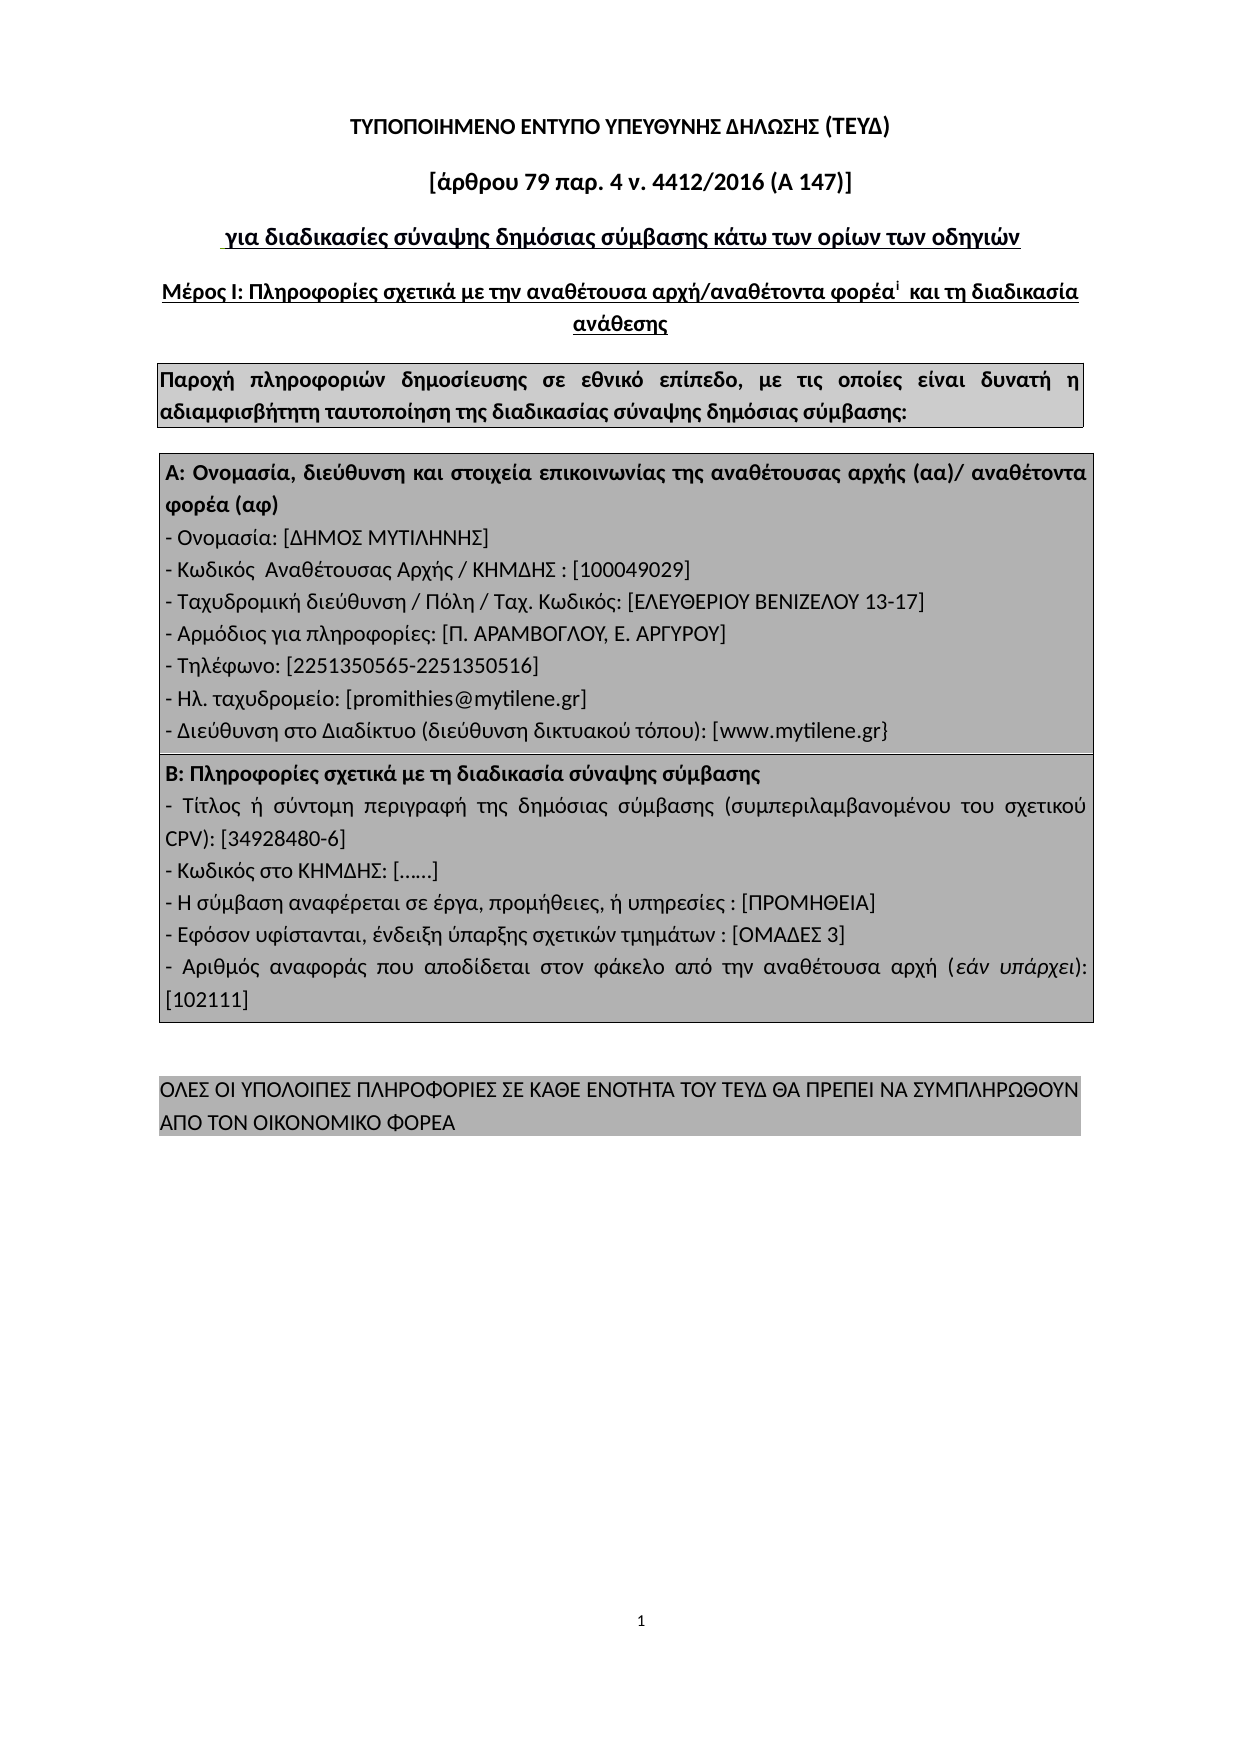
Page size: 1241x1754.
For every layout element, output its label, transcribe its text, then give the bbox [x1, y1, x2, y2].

text Μέρος Ι: Πληροφορίες σχετικά με την αναθέτουσα αρχή/αναθέτοντα φορέα και τη διαδικασία ανάθεσης [159, 277, 1081, 338]
text ΟΛΕΣ ΟΙ ΥΠΟΛΟΙΠΕΣ ΠΛΗΡΟΦΟΡΙΕΣ ΣΕ ΚΑΘΕ ΕΝΟΤΗΤΑ ΤΟΥ ΤΕΥΔ ΘΑ ΠΡΕΠΕΙ ΝΑ ΣΥΜΠΛΗΡΩΘΟΥΝ ΑΠΟ ΤΟΝ ΟΙΚΟΝΟΜΙΚΟ ΦΟΡΕΑ [159, 1076, 1081, 1136]
table_header Α: Ονομασία, διεύθυνση και στοιχεία επικοινωνίας της αναθέτουσας αρχής (αα)/ αναθέτοντα φορέα (αφ) - Ονομασία: [ΔΗΜΟΣ ΜΥΤΙΛΗΝΗΣ] - Κωδικός Αναθέτουσας Αρχής / ΚΗΜΔΗΣ : [100049029] - Ταχυδρομική διεύθυνση / Πόλη / Ταχ. Κωδικός: [ΕΛΕΥΘΕΡΙΟΥ ΒΕΝΙΖΕΛΟΥ 13-17] - Αρμόδιος για πληροφορίες: [Π. ΑΡΑΜΒΟΓΛΟΥ, Ε. ΑΡΓΥΡΟΥ] - Τηλέφωνο: [2251350565-2251350516] - Ηλ. ταχυδρομείο: [promithies@mytilene.gr] - Διεύθυνση στο Διαδίκτυο (διεύθυνση δικτυακού τόπου): [www.mytilene.gr} [160, 454, 1093, 753]
table_cell Β: Πληροφορίες σχετικά με τη διαδικασία σύναψης σύμβασης - Τίτλος ή σύντομη περιγραφή της δημόσιας σύμβασης (συμπεριλαμβανομένου του σχετικού CPV): [34928480-6] - Κωδικός στο ΚΗΜΔΗΣ: [……] - Η σύμβαση αναφέρεται σε έργα, προμήθειες, ή υπηρεσίες : [ΠΡΟΜΗΘΕΙΑ] - Εφόσον υφίστανται, ένδειξη ύπαρξης σχετικών τμημάτων : [ΟΜΑΔΕΣ 3] - Αριθμός αναφοράς που αποδίδεται στον φάκελο από την αναθέτουσα αρχή (εάν υπάρχει): [102111] [160, 755, 1093, 1022]
text Παροχή πληροφοριών δημοσίευσης σε εθνικό επίπεδο, με τις οποίες είναι δυνατή η αδιαμφισβήτητη ταυτοποίηση της διαδικασίας σύναψης δημόσιας σύμβασης: [158, 364, 1083, 427]
text για διαδικασίες σύναψης δημόσιας σύμβασης κάτω των ορίων των οδηγιών [159, 222, 1081, 252]
text [άρθρου 79 παρ. 4 ν. 4412/2016 (Α 147)] [159, 166, 1081, 196]
text ΤΥΠΟΠΟΙΗΜΕΝΟ ΕΝΤΥΠΟ ΥΠΕΥΘΥΝΗΣ ΔΗΛΩΣΗΣ (TEΥΔ) [159, 110, 1081, 140]
